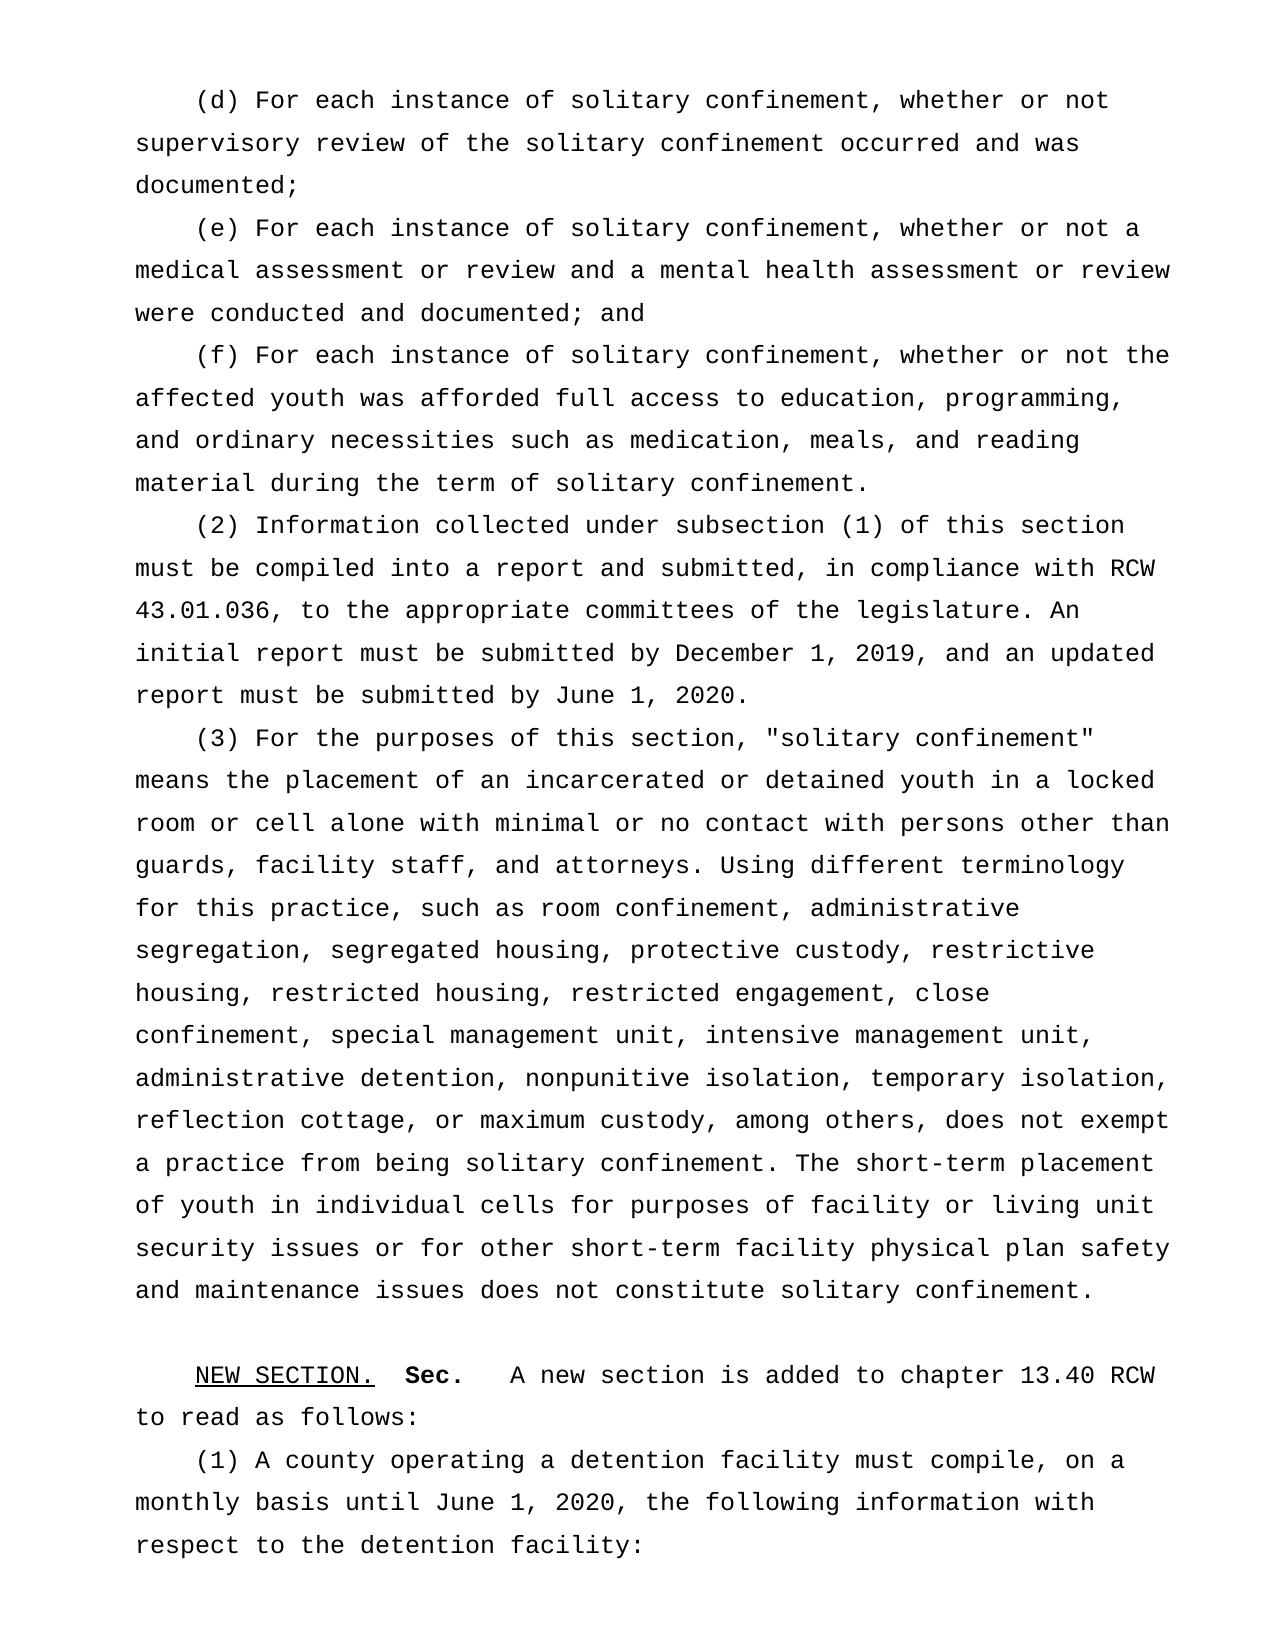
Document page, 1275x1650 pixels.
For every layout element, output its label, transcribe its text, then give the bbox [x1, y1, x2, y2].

text (e) For each instance of solitary confinement, whether or not a medical assessment or review and a mental health assessment or review were conducted and documented; and [135, 202, 1170, 330]
text (f) For each instance of solitary confinement, whether or not the affected youth was afforded full access to education, programming, and ordinary necessities such as medication, meals, and reading material during the term of solitary confinement. [135, 330, 1170, 500]
text (3) For the purposes of this section, "solitary confinement" means the placement of an incarcerated or detained youth in a locked room or cell alone with minimal or no contact with persons other than guards, facility staff, and attorneys. Using different terminology for this practice, such as room confinement, administrative segregation, segregated housing, protective custody, restrictive housing, restricted housing, restricted engagement, close confinement, special management unit, intensive management unit, administrative detention, nonpunitive isolation, temporary isolation, reflection cottage, or maximum custody, among others, does not exempt a practice from being solitary confinement. The short-term placement of youth in individual cells for purposes of facility or living unit security issues or for other short-term facility physical plan safety and maintenance issues does not constitute solitary confinement. [135, 712, 1170, 1307]
text (2) Information collected under subsection (1) of this section must be compiled into a report and submitted, in compliance with RCW 43.01.036, to the appropriate committees of the legislature. An initial report must be submitted by December 1, 2019, and an updated report must be submitted by June 1, 2020. [135, 500, 1170, 712]
text (1) A county operating a detention facility must compile, on a monthly basis until June 1, 2020, the following information with respect to the detention facility: [135, 1434, 1170, 1562]
text (d) For each instance of solitary confinement, whether or not supervisory review of the solitary confinement occurred and was documented; [135, 75, 1170, 202]
text NEW SECTION. Sec. A new section is added to chapter 13.40 RCW to read as follows: [135, 1349, 1170, 1434]
